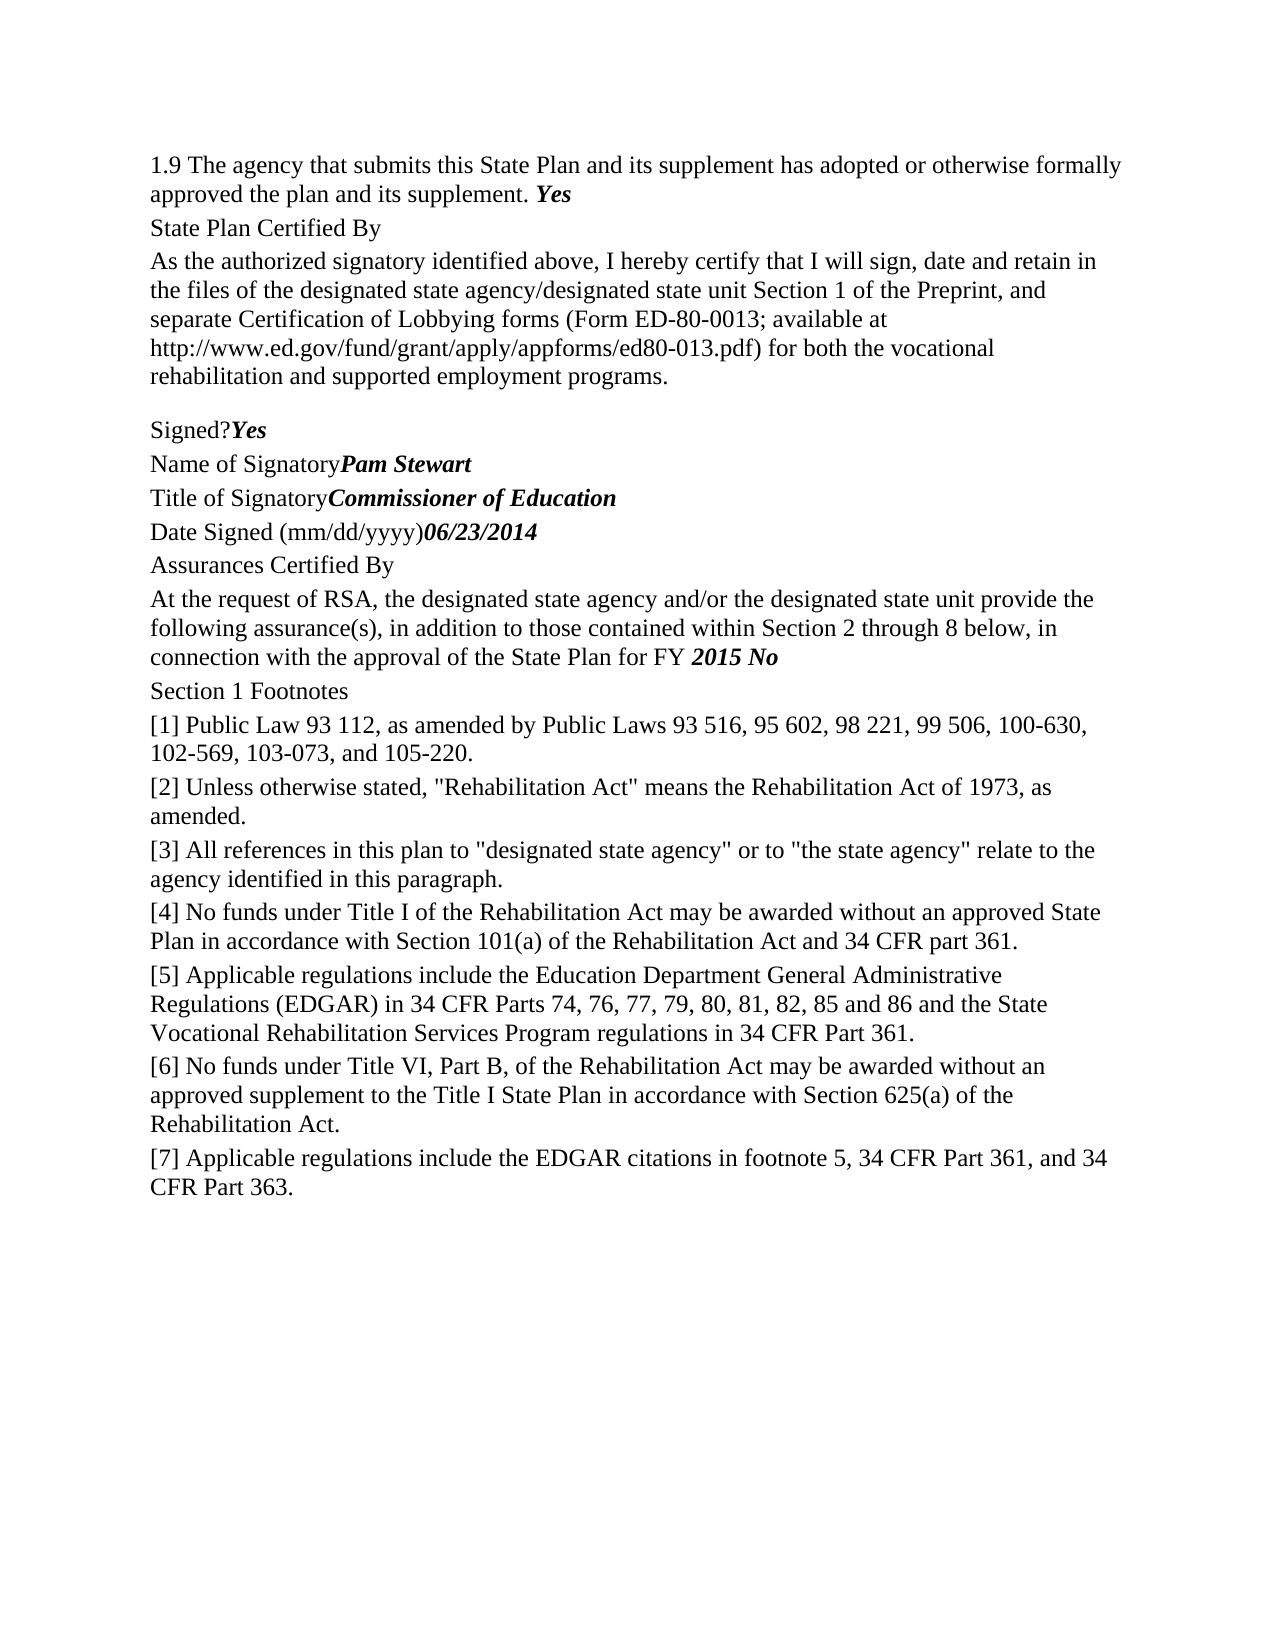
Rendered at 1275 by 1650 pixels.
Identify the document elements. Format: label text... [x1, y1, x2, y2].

text At the request of RSA, the designated state agency and/or the designated state unit provide the following assurance(s), in addition to those contained within Section 2 through 8 below, in connection with the approval of the State Plan for FY 2015 No [150, 584, 1125, 671]
text Assurances Certified By [150, 551, 1125, 579]
text Section 1 Footnotes [150, 676, 1125, 704]
text [4] No funds under Title I of the Rehabilitation Act may be awarded without an approved State Plan in accordance with Section 101(a) of the Rehabilitation Act and 34 CFR part 361. [150, 897, 1125, 955]
text Name of SignatoryPam Stewart [150, 449, 1125, 478]
text [3] All references in this plan to "designated state agency" or to "the state agency" relate to the agency identified in this paragraph. [150, 835, 1125, 892]
text As the authorized signatory identified above, I hereby certify that I will sign, date and retain in the files of the designated state agency/designated state unit Section 1 of the Preprint, and separate Certification of Lobbying forms (Form ED-80-0013; available at http://www.ed.gov/fund/grant/apply/appforms/ed80-013.pdf) for both the vocational rehabilitation and supported employment programs. [150, 246, 1125, 390]
text Signed?Yes [150, 415, 1125, 444]
text Title of SignatoryCommissioner of Education [150, 483, 1125, 512]
text [1] Public Law 93 112, as amended by Public Laws 93 516, 95 602, 98 221, 99 506, 100-630, 102-569, 103-073, and 105-220. [150, 710, 1125, 767]
text [7] Applicable regulations include the EDGAR citations in footnote 5, 34 CFR Part 361, and 34 CFR Part 363. [150, 1143, 1125, 1200]
text State Plan Certified By [150, 213, 1125, 241]
text Date Signed (mm/dd/yyyy)06/23/2014 [150, 517, 1125, 546]
text 1.9 The agency that submits this State Plan and its supplement has adopted or otherwise formally approved the plan and its supplement. Yes [150, 150, 1125, 207]
text [6] No funds under Title VI, Part B, of the Rehabilitation Act may be awarded without an approved supplement to the Title I State Plan in accordance with Section 625(a) of the Rehabilitation Act. [150, 1051, 1125, 1138]
text [5] Applicable regulations include the Education Department General Administrative Regulations (EDGAR) in 34 CFR Parts 74, 76, 77, 79, 80, 81, 82, 85 and 86 and the State Vocational Rehabilitation Services Program regulations in 34 CFR Part 361. [150, 960, 1125, 1046]
text [2] Unless otherwise stated, "Rehabilitation Act" means the Rehabilitation Act of 1973, as amended. [150, 772, 1125, 830]
